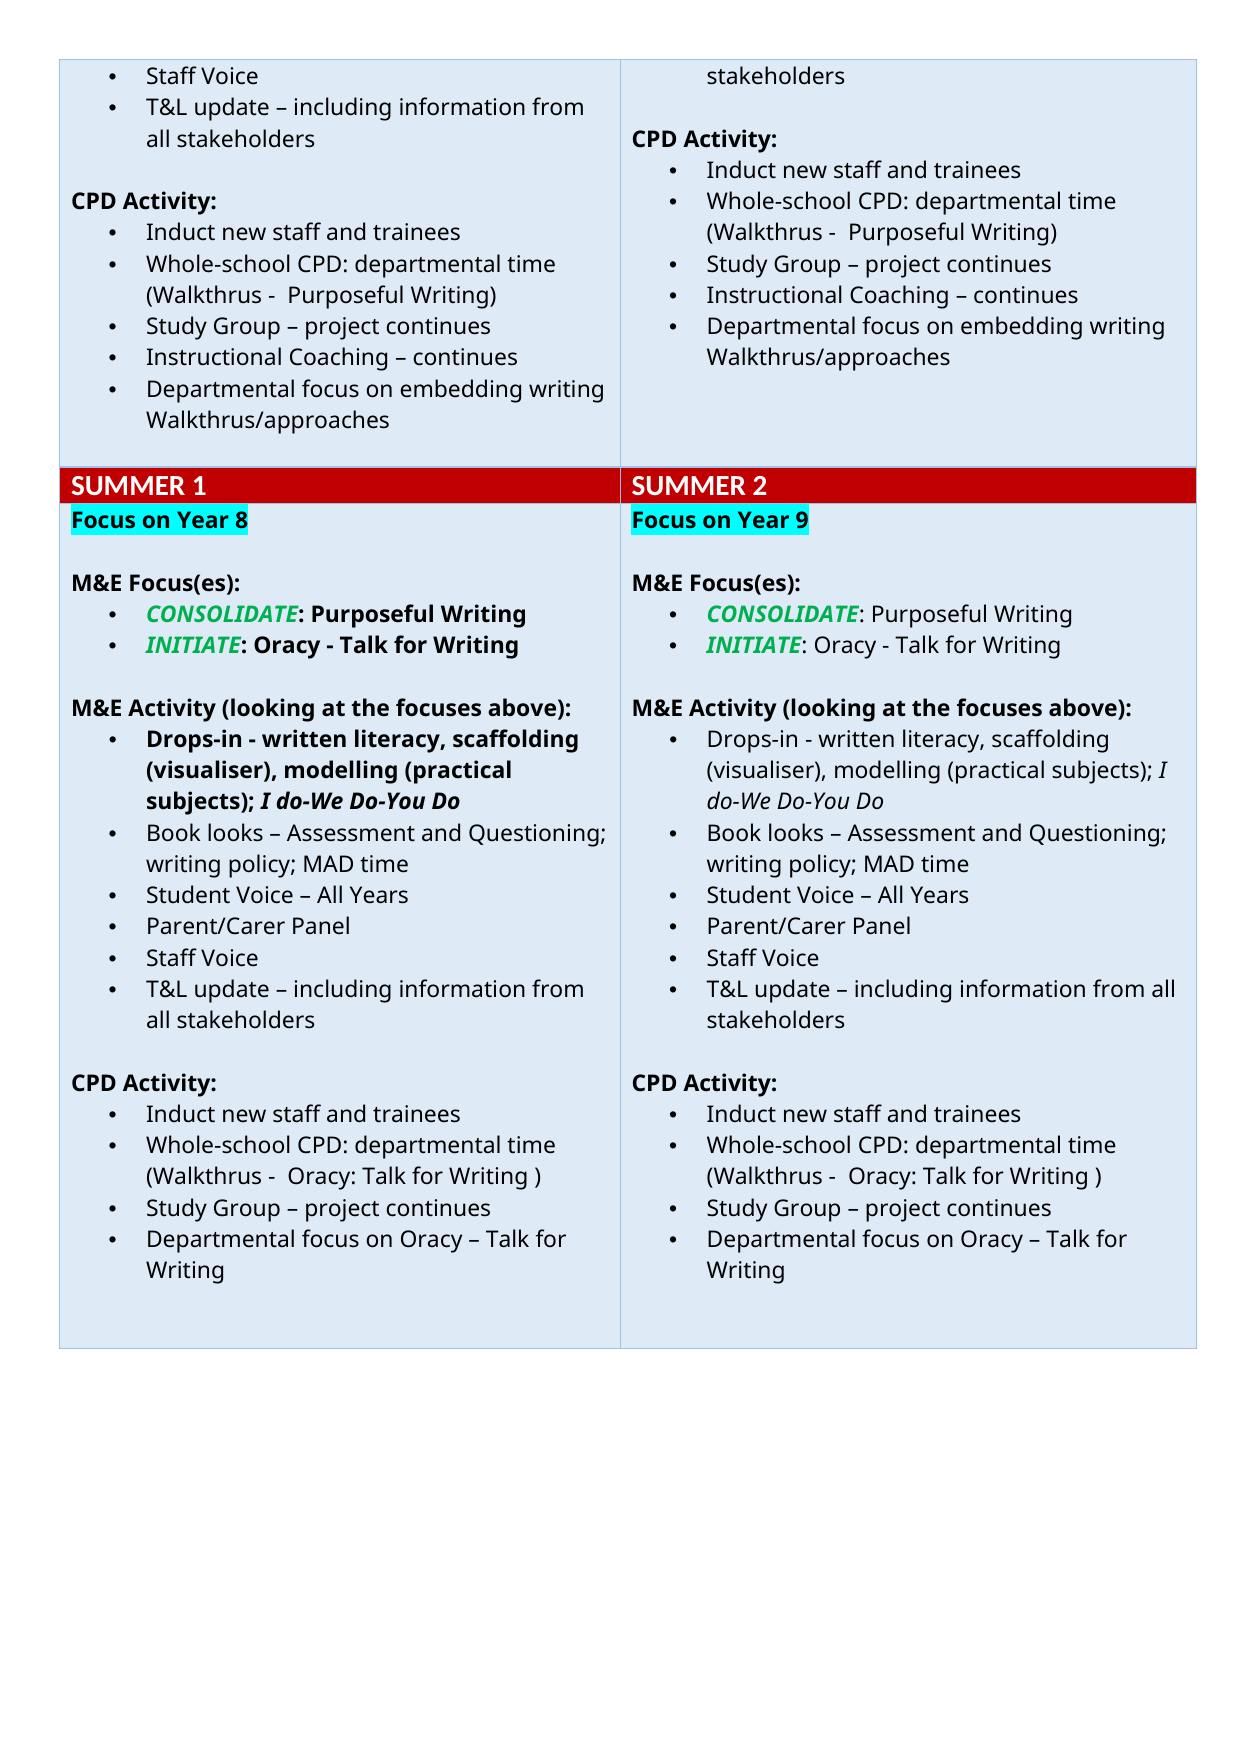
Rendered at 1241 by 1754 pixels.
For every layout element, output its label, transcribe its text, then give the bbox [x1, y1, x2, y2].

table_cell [60, 60, 620, 466]
table_cell Focus on Year 9 M&E Focus(es): CONSOLIDATE: Purposeful Writing INITIATE: Oracy - Talk for Writing M&E Activity (looking at the focuses above): Drops-in - written literacy, scaffolding (visualiser), modelling (practical subjects); I do-We Do-You Do Book looks – Assessment and Questioning; writing policy; MAD time Student Voice – All Years Parent/Carer Panel Staff Voice T&L update – including information from all stakeholders CPD Activity: Induct new staff and trainees Whole-school CPD: departmental time (Walkthrus - Oracy: Talk for Writing ) Study Group – project continues Departmental focus on Oracy – Talk for Writing [621, 504, 1196, 1348]
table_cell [621, 60, 1196, 466]
table_cell Focus on Year 8 M&E Focus(es): CONSOLIDATE: Purposeful Writing INITIATE: Oracy - Talk for Writing M&E Activity (looking at the focuses above): Drops-in - written literacy, scaffolding (visualiser), modelling (practical subjects); I do-We Do-You Do Book looks – Assessment and Questioning; writing policy; MAD time Student Voice – All Years Parent/Carer Panel Staff Voice T&L update – including information from all stakeholders CPD Activity: Induct new staff and trainees Whole-school CPD: departmental time (Walkthrus - Oracy: Talk for Writing ) Study Group – project continues Departmental focus on Oracy – Talk for Writing [60, 504, 620, 1348]
table_cell SUMMER 2 [621, 468, 1196, 503]
table_cell SUMMER 1 [60, 468, 620, 503]
